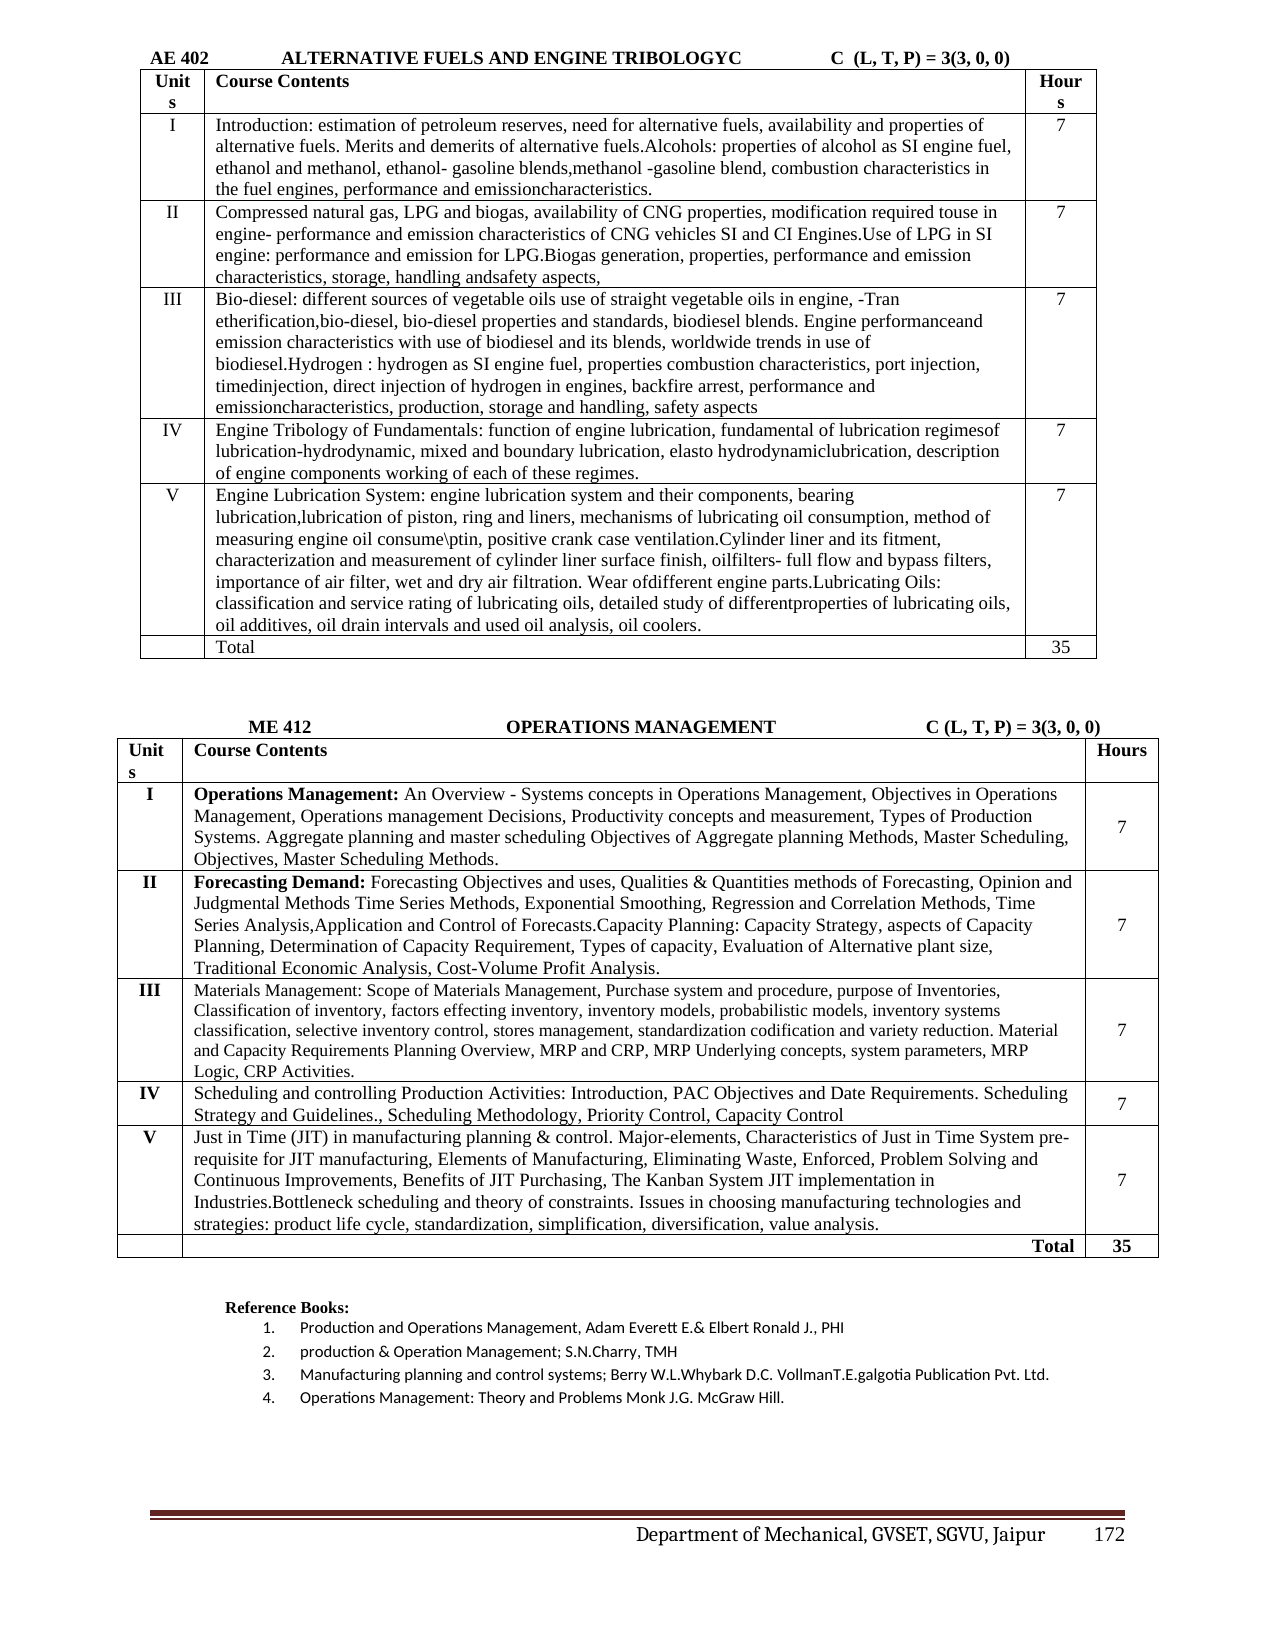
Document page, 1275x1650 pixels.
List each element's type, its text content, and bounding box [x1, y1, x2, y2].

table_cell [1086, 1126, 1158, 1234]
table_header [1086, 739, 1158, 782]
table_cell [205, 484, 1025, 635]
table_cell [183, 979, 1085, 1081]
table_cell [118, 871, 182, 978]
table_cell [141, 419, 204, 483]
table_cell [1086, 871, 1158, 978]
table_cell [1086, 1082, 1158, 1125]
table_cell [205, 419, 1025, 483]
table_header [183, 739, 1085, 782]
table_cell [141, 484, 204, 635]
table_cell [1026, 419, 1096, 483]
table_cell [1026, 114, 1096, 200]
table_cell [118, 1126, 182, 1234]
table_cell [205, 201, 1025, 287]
list Production and Operations Management, Adam Everett E.& Elbert Ronald J., PHI [262, 1317, 1125, 1338]
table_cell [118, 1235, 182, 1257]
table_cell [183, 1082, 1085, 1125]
text ME 412 OPERATIONS MANAGEMENT C (L, T, P) = 3(3, 0, 0) [150, 716, 1125, 738]
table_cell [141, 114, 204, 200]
list Manufacturing planning and control systems; Berry W.L.Whybark D.C. VollmanT.E.galgotia Publication Pvt. Ltd. [262, 1364, 1125, 1384]
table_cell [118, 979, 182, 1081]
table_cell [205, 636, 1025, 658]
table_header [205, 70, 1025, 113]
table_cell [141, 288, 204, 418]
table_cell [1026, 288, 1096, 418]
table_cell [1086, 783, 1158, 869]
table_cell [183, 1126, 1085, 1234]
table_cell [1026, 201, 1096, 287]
text Reference Books: [150, 1298, 1125, 1317]
list Operations Management: Theory and Problems Monk J.G. McGraw Hill. [262, 1387, 1125, 1408]
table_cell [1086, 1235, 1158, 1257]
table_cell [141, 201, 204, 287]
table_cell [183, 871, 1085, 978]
text AE 402 ALTERNATIVE FUELS AND ENGINE TRIBOLOGYC C (L, T, P) = 3(3, 0, 0) [150, 47, 1125, 68]
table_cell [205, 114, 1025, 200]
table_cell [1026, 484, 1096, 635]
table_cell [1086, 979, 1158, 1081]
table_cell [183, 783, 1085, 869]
list production & Operation Management; S.N.Charry, TMH [262, 1341, 1125, 1361]
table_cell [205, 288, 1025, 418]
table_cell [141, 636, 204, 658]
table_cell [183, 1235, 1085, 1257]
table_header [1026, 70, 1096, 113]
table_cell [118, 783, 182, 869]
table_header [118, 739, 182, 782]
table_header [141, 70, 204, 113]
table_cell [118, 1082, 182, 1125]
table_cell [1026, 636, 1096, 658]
